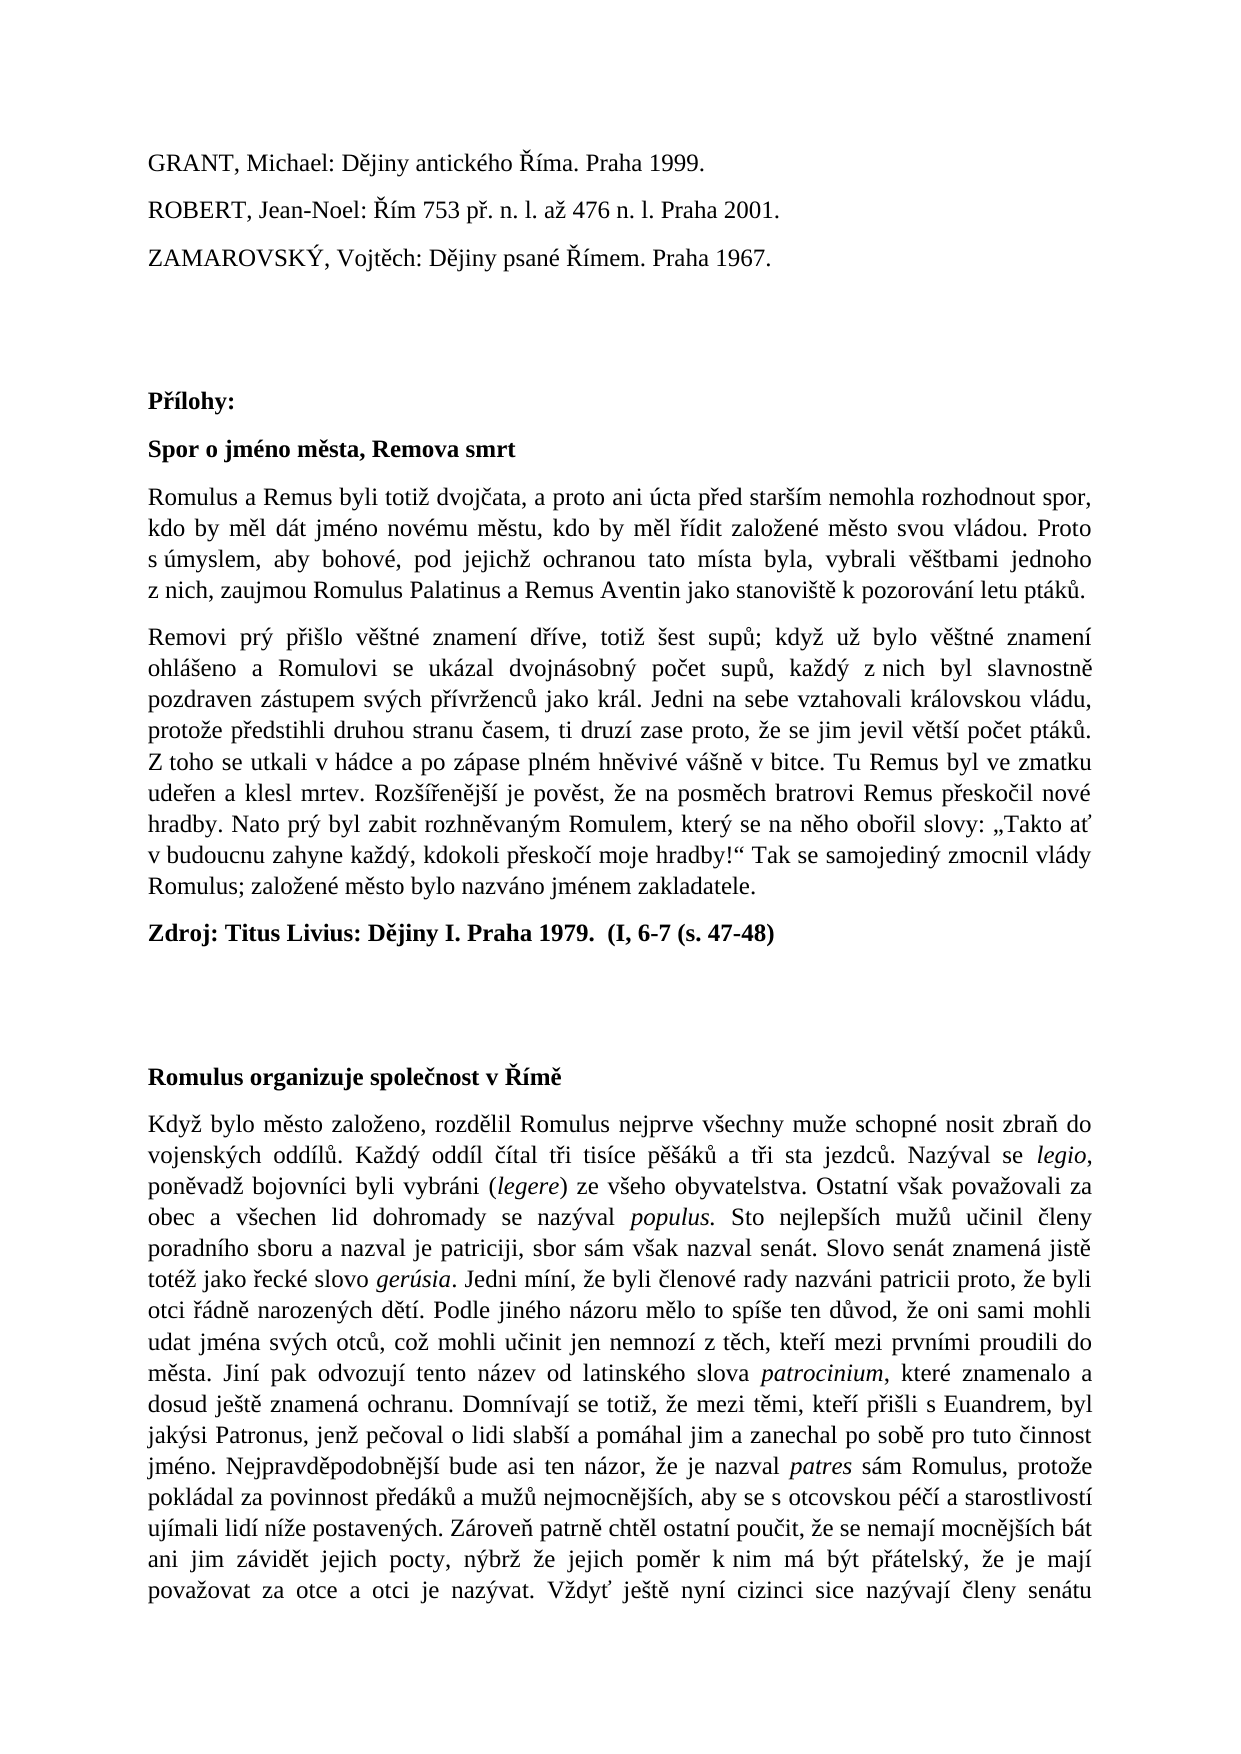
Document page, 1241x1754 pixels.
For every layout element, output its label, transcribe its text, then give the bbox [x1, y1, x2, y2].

text Zdroj: Titus Livius: Dějiny I. Praha 1979. (I, 6-7 (s. 47-48) [148, 918, 1093, 947]
text Přílohy: [148, 386, 1093, 415]
text Romulus a Remus byli totiž dvojčata, a proto ani úcta před starším nemohla rozhodnout spor, kdo by měl dát jméno novému městu, kdo by měl řídit založené město svou vládou. Proto s úmyslem, aby bohové, pod jejichž ochranou tato místa byla, vybrali věštbami jednoho z nich, zaujmou Romulus Palatinus a Remus Aventin jako stanoviště k pozorování letu ptáků. [148, 482, 1093, 603]
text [148, 1109, 1093, 1604]
text Spor o jméno města, Remova smrt [148, 434, 1093, 463]
text Removi prý přišlo věštné znamení dříve, totiž šest supů; když už bylo věštné znamení ohlášeno a Romulovi se ukázal dvojnásobný počet supů, každý z nich byl slavnostně pozdraven zástupem svých přívrženců jako král. Jedni na sebe vztahovali královskou vládu, protože předstihli druhou stranu časem, ti druzí zase proto, že se jim jevil větší počet ptáků. Z toho se utkali v hádce a po zápase plném hněvivé vášně v bitce. Tu Remus byl ve zmatku udeřen a klesl mrtev. Rozšířenější je pověst, že na posměch bratrovi Remus přeskočil nové hradby. Nato prý byl zabit rozhněvaným Romulem, který se na něho obořil slovy: „Takto ať v budoucnu zahyne každý, kdokoli přeskočí moje hradby!“ Tak se samojediný zmocnil vlády Romulus; založené město bylo nazváno jménem zakladatele. [148, 622, 1093, 899]
text ROBERT, Jean-Noel: Řím 753 př. n. l. až 476 n. l. Praha 2001. [148, 195, 1093, 224]
text Romulus organizuje společnost v Římě [148, 1062, 1093, 1090]
text ZAMAROVSKÝ, Vojtěch: Dějiny psané Římem. Praha 1967. [148, 243, 1093, 272]
text GRANT, Michael: Dějiny antického Říma. Praha 1999. [148, 148, 1093, 176]
